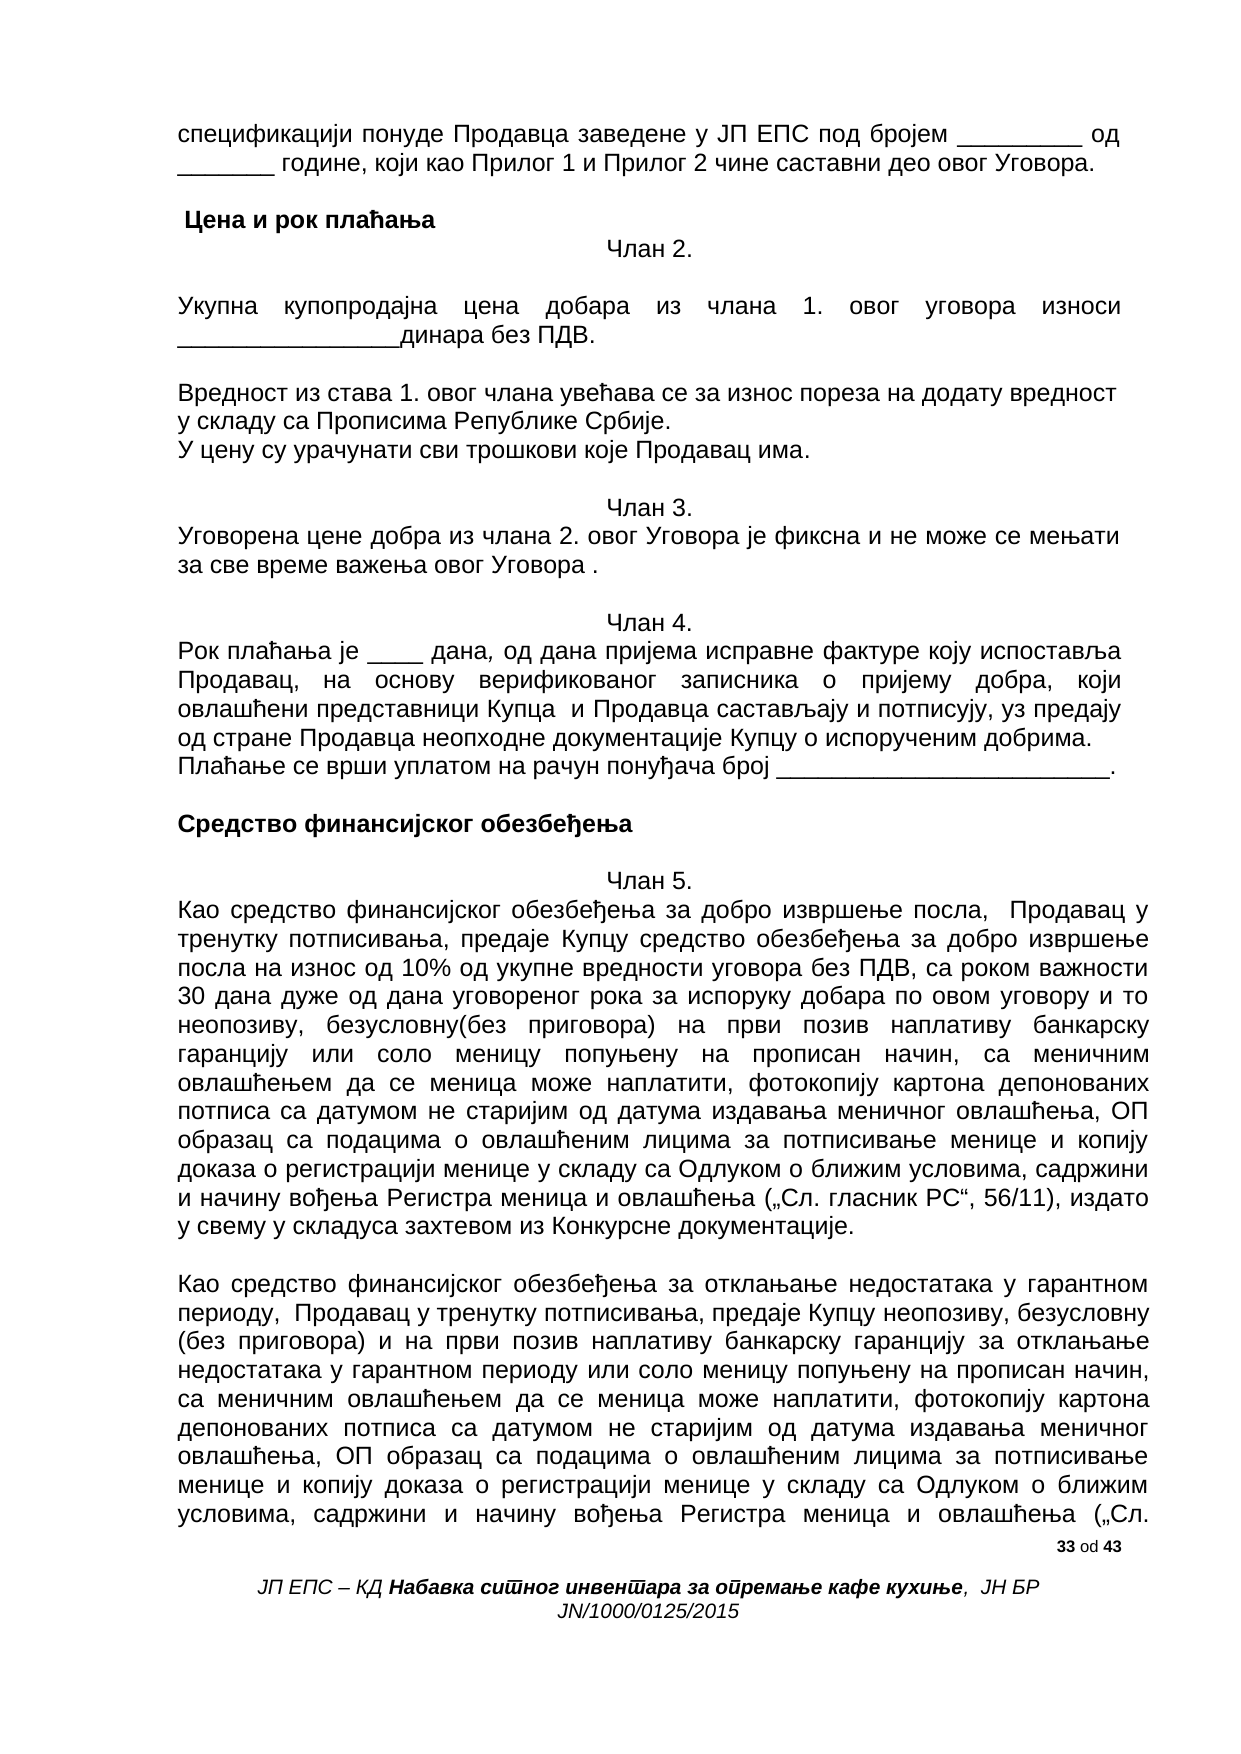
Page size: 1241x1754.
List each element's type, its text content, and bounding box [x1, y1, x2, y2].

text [177, 119, 1121, 176]
text Цена и рок плаћања [177, 205, 1121, 234]
text Члан 2. [177, 234, 1121, 262]
text Уговорена цене добра из члана 2. овог Уговора је фиксна и не може се мењати за све време важења овог Уговора . [177, 521, 1121, 579]
text Укупна купопродајна цена добара из члана 1. овог уговора износи ________________динара без ПДВ. [177, 291, 1121, 349]
text Члан 3. [177, 492, 1121, 521]
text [177, 1269, 1150, 1528]
text Рок плаћања је ____ дана, од дана пријема исправне фактуре коју испоставља Продавац, на основу верификованог записника о пријему добра, који овлашћени представници Купца и Продавца састављају и потписују, уз предају од стране Продавца неопходне документације Купцу о испорученим добрима. [177, 636, 1121, 751]
text Вредност из става 1. овог члана увећава се за износ пореза на додату вредност у складу са Прописима Републике Србије. [177, 377, 1121, 435]
text Плаћање се врши уплатом на рачун понуђача број ________________________. [177, 751, 1121, 780]
text Члан 5. [177, 866, 1121, 895]
text Као средство финансијског обезбеђења за добро извршење посла, Продавац у тренутку потписивања, предаје Купцу средство обезбеђења за добро извршење посла на износ од 10% од укупне вредности уговора без ПДВ, са роком важности 30 дана дуже од дана уговореног рока за испоруку добара по овом уговору и то неопозиву, безусловну(без приговора) на први позив наплативу банкарску гаранцију или соло меницу попуњену на прописан начин, са меничним овлашћењем да се меница може наплатити, фотокопију картона депонованих потписа са датумом не старијим од датума издавања меничног овлашћења, ОП образац са подацима о овлашћеним лицима за потписивање менице и копију доказа о регистрацији менице у складу са Одлуком о ближим условима, садржини и начину вођења Регистра меница и овлашћења („Сл. гласник РС“, 56/11), издато у свему у складуса захтевом из Конкурсне документације. [177, 895, 1150, 1240]
text Члан 4. [177, 607, 1121, 636]
text Средство финансијског обезбеђења [177, 809, 1121, 837]
text У цену су урачунати сви трошкови које Продавац има. [177, 435, 1121, 464]
